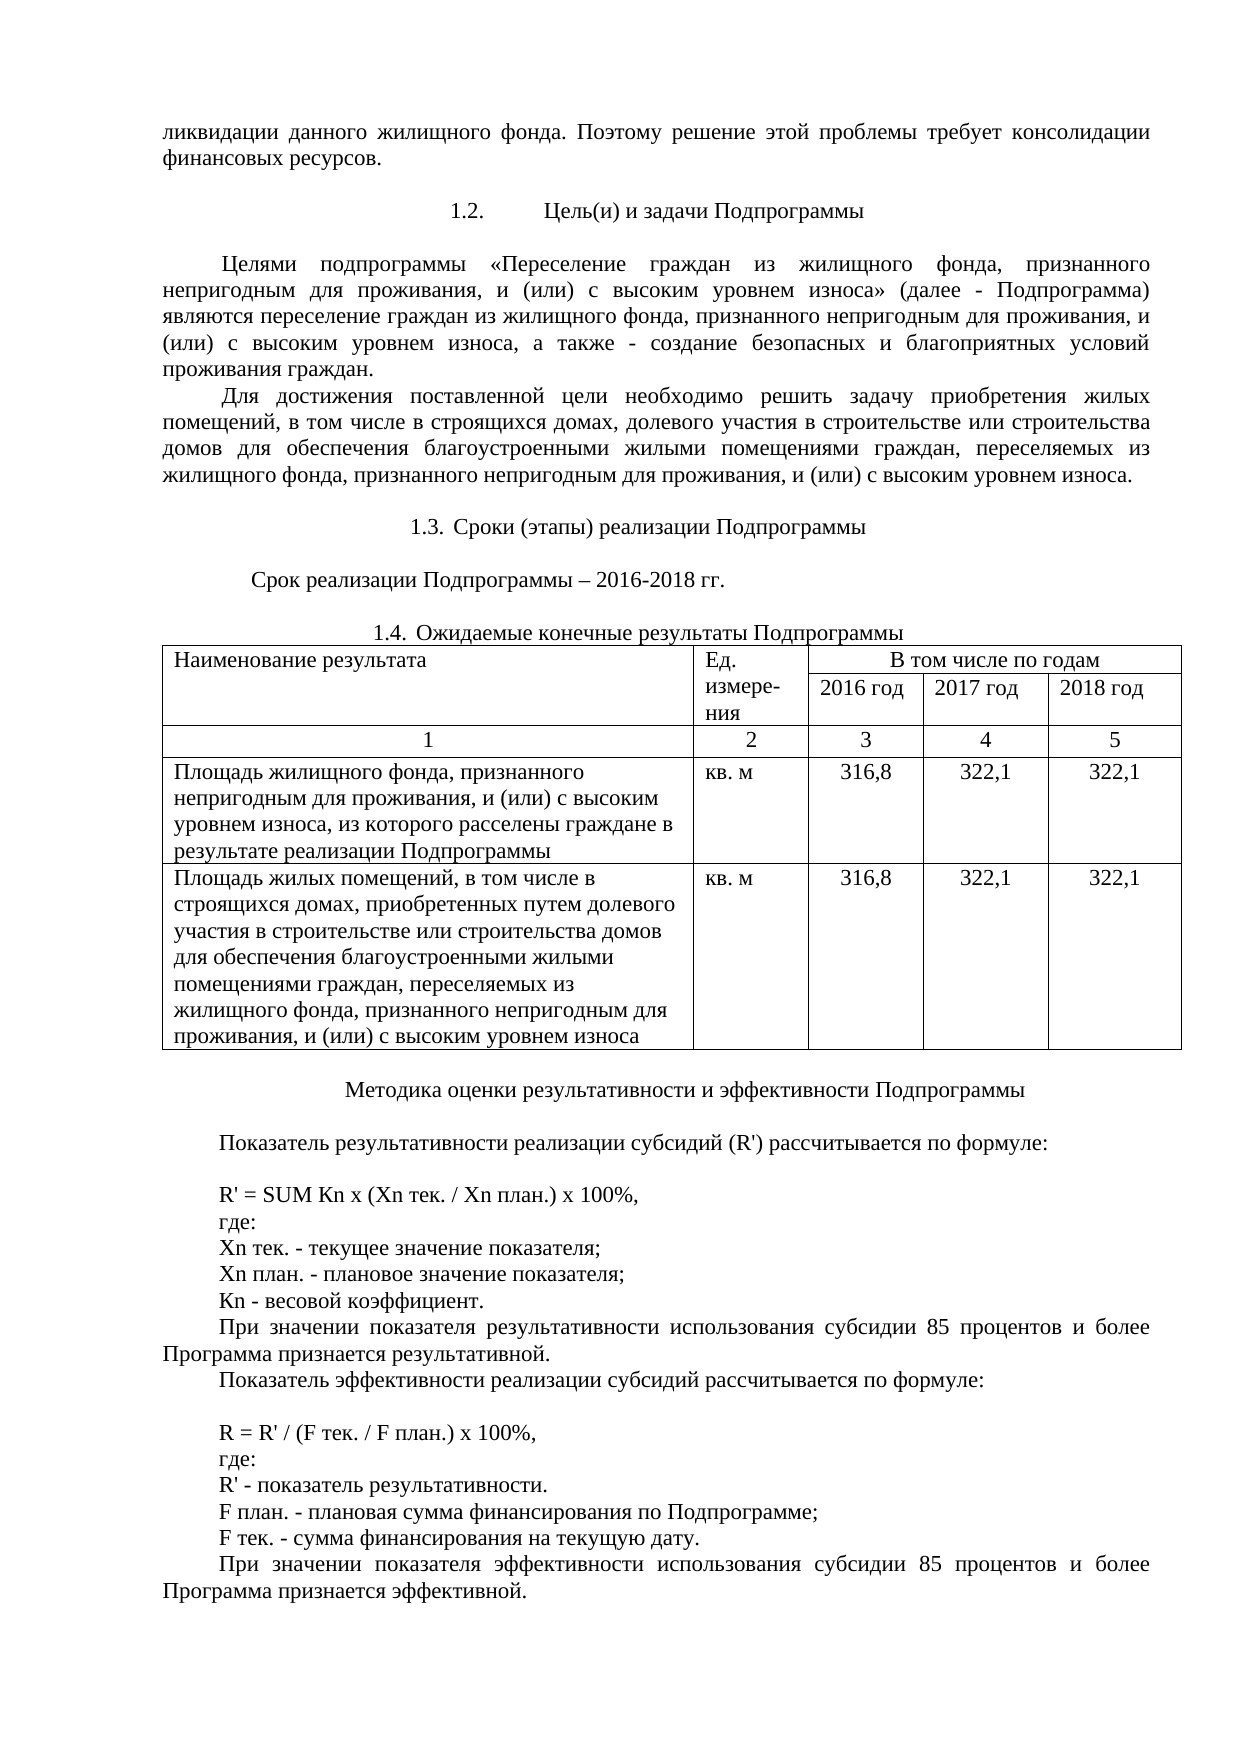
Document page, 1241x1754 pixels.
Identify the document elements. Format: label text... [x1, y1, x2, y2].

table_cell 322,1 [924, 758, 1048, 863]
text Для достижения поставленной цели необходимо решить задачу приобретения жилых помещений, в том числе в строящихся домах, долевого участия в строительстве или строительства домов для обеспечения благоустроенными жилыми помещениями граждан, переселяемых из жилищного фонда, признанного непригодным для проживания, и (или) с высоким уровнем износа. [162, 382, 1152, 487]
text Показатель эффективности реализации субсидий рассчитывается по формуле: [162, 1366, 1152, 1392]
text R = R' / (F тек. / F план.) x 100%, [162, 1419, 1152, 1445]
table_cell Площадь жилых помещений, в том числе в строящихся домах, приобретенных путем долевого участия в строительстве или строительства домов для обеспечения благоустроенными жилыми помещениями граждан, переселяемых из жилищного фонда, признанного непригодным для проживания, и (или) с высоким уровнем износа [163, 864, 693, 1049]
table_cell Площадь жилищного фонда, признанного непригодным для проживания, и (или) с высоким уровнем износа, из которого расселены граждане в результате реализации Подпрограммы [163, 758, 693, 863]
text где: [162, 1445, 1152, 1471]
table_cell 322,1 [1049, 864, 1181, 1049]
text R' - показатель результативности. [162, 1471, 1152, 1498]
text Xn план. - плановое значение показателя; [162, 1261, 1152, 1287]
table_cell 322,1 [924, 864, 1048, 1049]
list Ожидаемые конечные результаты Подпрограммы [125, 619, 1152, 645]
table_cell 4 [924, 726, 1048, 757]
text R' = SUM Кn x (Xn тек. / Xn план.) x 100%, [162, 1181, 1152, 1208]
text где: [162, 1208, 1152, 1234]
text Xn тек. - текущее значение показателя; [162, 1234, 1152, 1261]
list Сроки (этапы) реализации Подпрограммы [125, 513, 1152, 540]
text Целями подпрограммы «Переселение граждан из жилищного фонда, признанного непригодным для проживания, и (или) с высоким уровнем износа» (далее - Подпрограмма) являются переселение граждан из жилищного фонда, признанного непригодным для проживания, и (или) с высоким уровнем износа, а также - создание безопасных и благоприятных условий проживания граждан. [162, 250, 1152, 382]
table_cell 316,8 [809, 758, 923, 863]
table_cell кв. м [694, 758, 808, 863]
text F план. - плановая сумма финансирования по Подпрограмме; [162, 1498, 1152, 1524]
table_cell 1 [163, 726, 693, 757]
text Кn - весовой коэффициент. [162, 1287, 1152, 1313]
table_header В том числе по годам [809, 646, 1181, 673]
table_cell 5 [1049, 726, 1181, 757]
text При значении показателя эффективности использования субсидии 85 процентов и более Программа признается эффективной. [162, 1550, 1152, 1603]
table_cell 316,8 [809, 864, 923, 1049]
text F тек. - сумма финансирования на текущую дату. [162, 1524, 1152, 1550]
text Срок реализации Подпрограммы – 2016-2018 гг. [236, 566, 1152, 592]
table_header Наименование результата [163, 646, 693, 725]
table_cell 2 [694, 726, 808, 757]
table_cell 2018 год [1049, 674, 1181, 725]
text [162, 118, 1152, 171]
list Цель(и) и задачи Подпрограммы [162, 197, 1152, 223]
table_cell 2017 год [924, 674, 1048, 725]
text Показатель результативности реализации субсидий (R') рассчитывается по формуле: [162, 1129, 1152, 1155]
table_cell 3 [809, 726, 923, 757]
table_cell 2016 год [809, 674, 923, 725]
text Методика оценки результативности и эффективности Подпрограммы [162, 1076, 1152, 1102]
table_cell кв. м [694, 864, 808, 1049]
text При значении показателя результативности использования субсидии 85 процентов и более Программа признается результативной. [162, 1313, 1152, 1366]
table_header Ед. измере-ния [694, 646, 808, 725]
table_cell 322,1 [1049, 758, 1181, 863]
